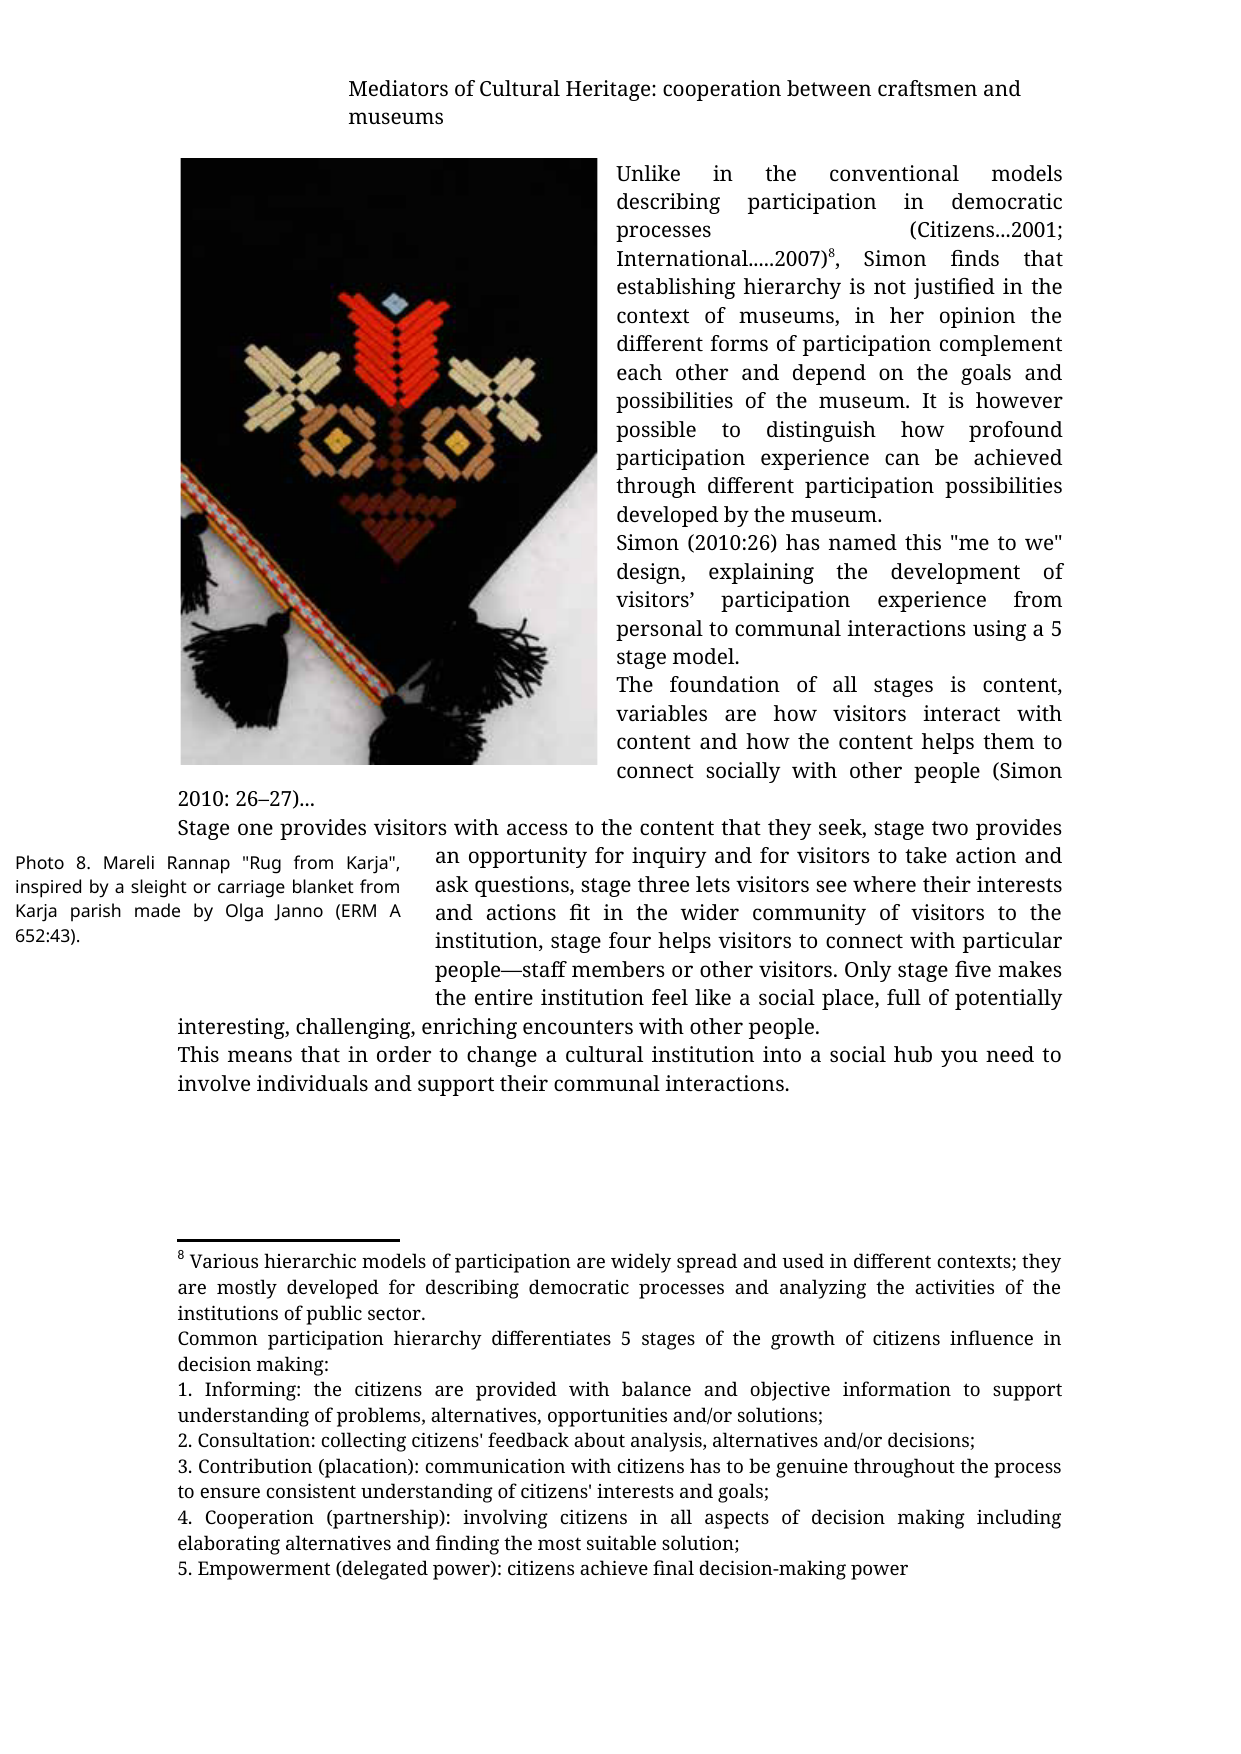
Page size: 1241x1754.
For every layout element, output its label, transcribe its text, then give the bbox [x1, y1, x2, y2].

text Stage one provides visitors with access to the content that they seek, stage two provides an opportunity for inquiry and for visitors to take action and ask questions, stage three lets visitors see where their interests and actions fit in the wider community of visitors to the institution, stage four helps visitors to connect with particular people—staff members or other visitors. Only stage five makes the entire institution feel like a social place, full of potentially interesting, challenging, enriching encounters with other people. [177, 813, 1063, 1040]
text Unlike in the conventional models describing participation in democratic processes (Citizens...2001; International.....2007), Simon finds that establishing hierarchy is not justified in the context of museums, in her opinion the different forms of participation complement each other and depend on the goals and possibilities of the museum. It is however possible to distinguish how profound participation experience can be achieved through different participation possibilities developed by the museum. [598, 159, 1063, 528]
text The foundation of all stages is content, variables are how visitors interact with content and how the content helps them to connect socially with other people (Simon 2010: 26–27)... [177, 671, 1063, 813]
text Simon (2010:26) has named this "me to we" design, explaining the development of visitors’ participation experience from personal to communal interactions using a 5 stage model. [598, 528, 1063, 671]
text This means that in order to change a cultural institution into a social hub you need to involve individuals and support their communal interactions. [177, 1040, 1063, 1097]
